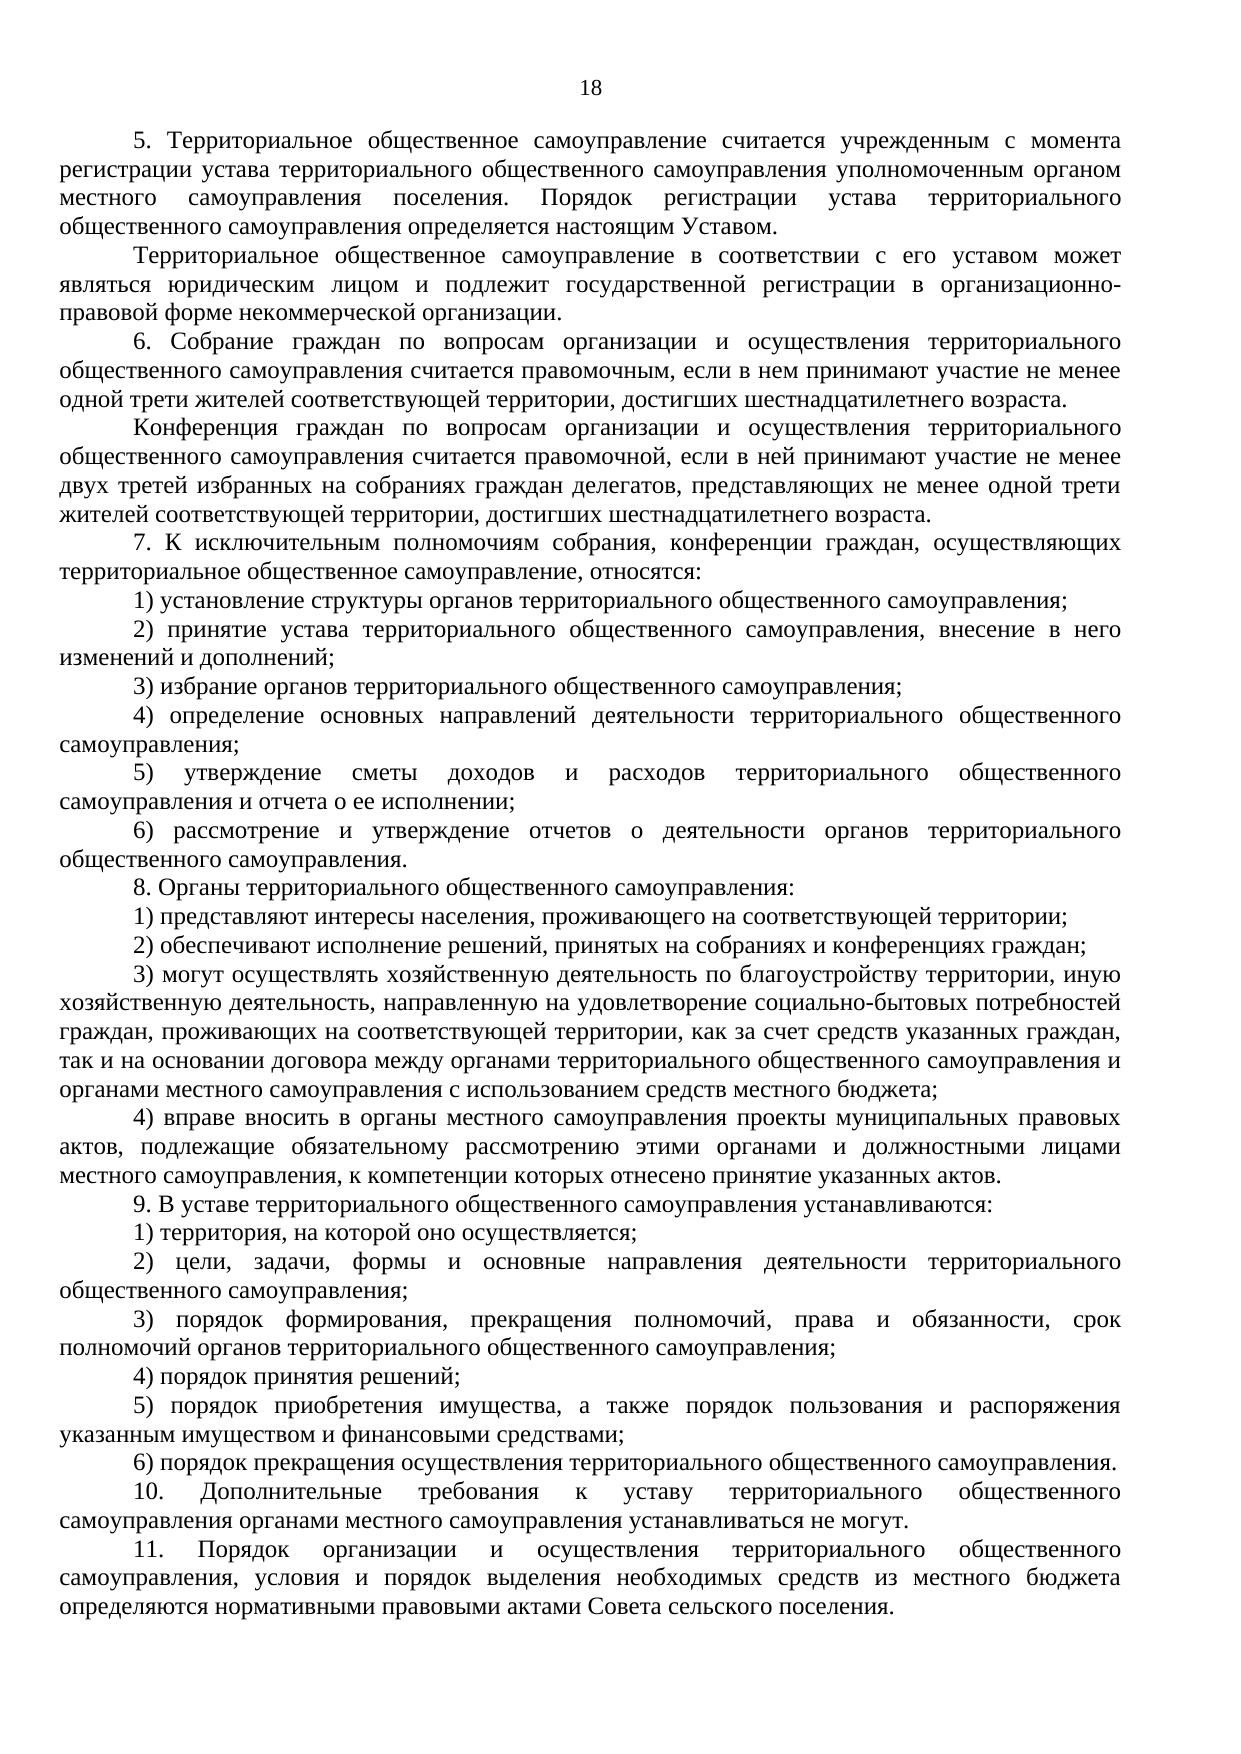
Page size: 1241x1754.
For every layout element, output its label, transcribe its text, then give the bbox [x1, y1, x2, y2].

text 2) цели, задачи, формы и основные направления деятельности территориального общественного самоуправления; [59, 1246, 1122, 1304]
text 2) обеспечивают исполнение решений, принятых на собраниях и конференциях граждан; [59, 930, 1122, 959]
text 6) рассмотрение и утверждение отчетов о деятельности органов территориального общественного самоуправления. [59, 815, 1122, 872]
text 8. Органы территориального общественного самоуправления: [59, 872, 1122, 901]
text 4) порядок принятия решений; [59, 1361, 1122, 1390]
text Конференция граждан по вопросам организации и осуществления территориального общественного самоуправления считается правомочной, если в ней принимают участие не менее двух третей избранных на собраниях граждан делегатов, представляющих не менее одной трети жителей соответствующей территории, достигших шестнадцатилетнего возраста. [59, 412, 1122, 527]
text 3) могут осуществлять хозяйственную деятельность по благоустройству территории, иную хозяйственную деятельность, направленную на удовлетворение социально-бытовых потребностей граждан, проживающих на соответствующей территории, как за счет средств указанных граждан, так и на основании договора между органами территориального общественного самоуправления и органами местного самоуправления с использованием средств местного бюджета; [59, 959, 1122, 1102]
text 3) порядок формирования, прекращения полномочий, права и обязанности, срок полномочий органов территориального общественного самоуправления; [59, 1304, 1122, 1361]
text 9. В уставе территориального общественного самоуправления устанавливаются: [59, 1189, 1122, 1217]
text 7. К исключительным полномочиям собрания, конференции граждан, осуществляющих территориальное общественное самоуправление, относятся: [59, 527, 1122, 585]
text 6. Собрание граждан по вопросам организации и осуществления территориального общественного самоуправления считается правомочным, если в нем принимают участие не менее одной трети жителей соответствующей территории, достигших шестнадцатилетнего возраста. [59, 326, 1122, 412]
text 5. Территориальное общественное самоуправление считается учрежденным с момента регистрации устава территориального общественного самоуправления уполномоченным органом местного самоуправления поселения. Порядок регистрации устава территориального общественного самоуправления определяется настоящим Уставом. [59, 125, 1122, 240]
text 4) определение основных направлений деятельности территориального общественного самоуправления; [59, 700, 1122, 757]
text 2) принятие устава территориального общественного самоуправления, внесение в него изменений и дополнений; [59, 614, 1122, 671]
text 1) установление структуры органов территориального общественного самоуправления; [59, 585, 1122, 614]
text Территориальное общественное самоуправление в соответствии с его уставом может являться юридическим лицом и подлежит государственной регистрации в организационно-правовой форме некоммерческой организации. [59, 240, 1122, 326]
text 1) территория, на которой оно осуществляется; [59, 1217, 1122, 1246]
text 1) представляют интересы населения, проживающего на соответствующей территории; [59, 901, 1122, 930]
text 5) порядок приобретения имущества, а также порядок пользования и распоряжения указанным имуществом и финансовыми средствами; [59, 1390, 1122, 1447]
text 11. Порядок организации и осуществления территориального общественного самоуправления, условия и порядок выделения необходимых средств из местного бюджета определяются нормативными правовыми актами Совета сельского поселения. [59, 1534, 1122, 1620]
text 4) вправе вносить в органы местного самоуправления проекты муниципальных правовых актов, подлежащие обязательному рассмотрению этими органами и должностными лицами местного самоуправления, к компетенции которых отнесено принятие указанных актов. [59, 1102, 1122, 1189]
text 5) утверждение сметы доходов и расходов территориального общественного самоуправления и отчета о ее исполнении; [59, 757, 1122, 815]
text 6) порядок прекращения осуществления территориального общественного самоуправления. [59, 1447, 1122, 1476]
text 10. Дополнительные требования к уставу территориального общественного самоуправления органами местного самоуправления устанавливаться не могут. [59, 1476, 1122, 1534]
text 3) избрание органов территориального общественного самоуправления; [59, 671, 1122, 700]
